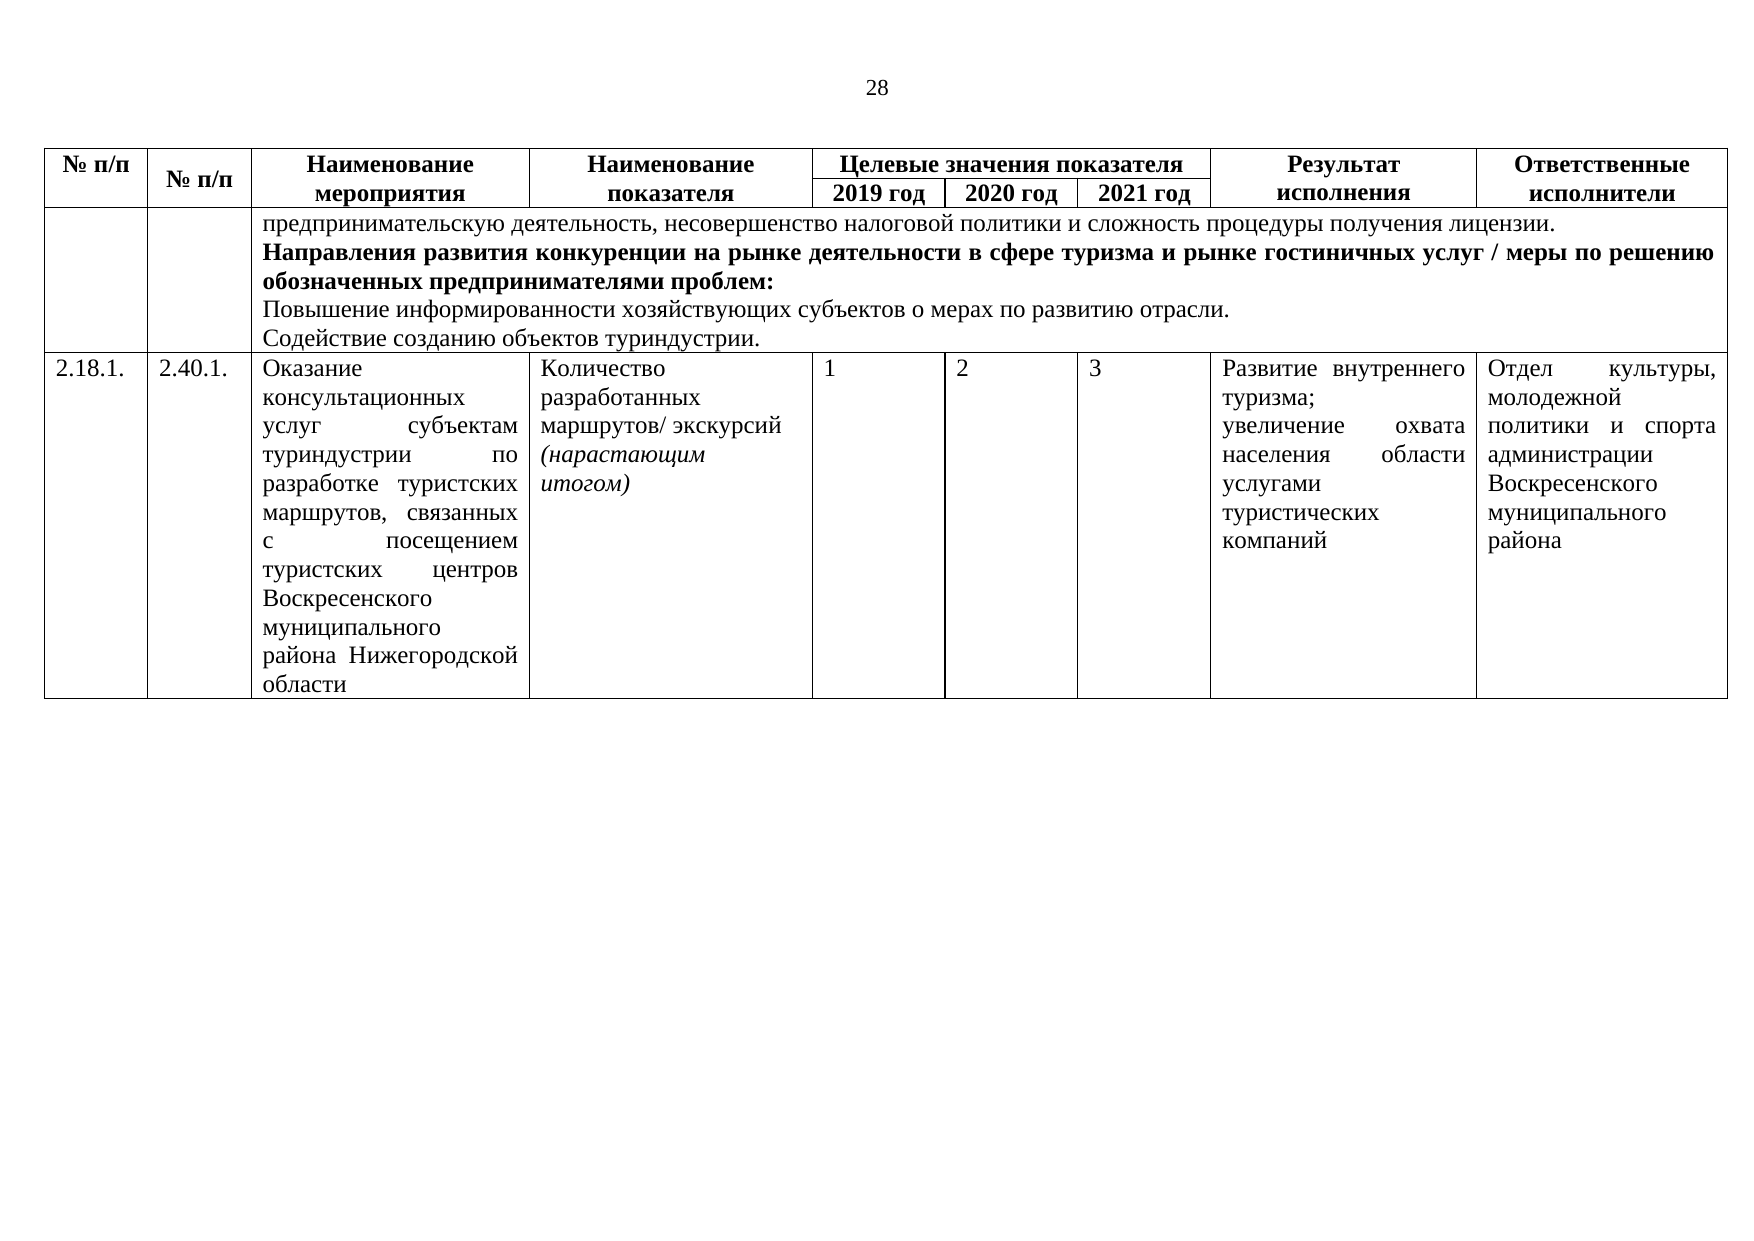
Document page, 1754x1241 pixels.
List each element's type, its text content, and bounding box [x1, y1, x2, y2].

table_cell Развитие внутреннего туризма; увеличение охвата населения области услугами туристических компаний [1211, 353, 1476, 698]
table_cell 3 [1078, 353, 1210, 698]
table_cell Оказание консультационных услуг субъектам туриндустрии по разработке туристских маршрутов, связанных с посещением туристских центров Воскресенского муниципального района Нижегородской области [252, 353, 529, 698]
table_cell 2019 год [813, 179, 944, 207]
table_cell Количество разработанных маршрутов/ экскурсий (нарастающим итогом) [530, 353, 812, 698]
table_cell 1 [813, 353, 944, 698]
table_cell 2.40.1. [148, 353, 251, 698]
table_cell Отдел культуры, молодежной политики и спорта администрации Воскресенского муниципального района [1477, 353, 1727, 698]
table_cell 2020 год [946, 179, 1077, 207]
table_cell [45, 208, 147, 352]
table_header Наименование мероприятия [252, 149, 529, 207]
table_header Наименование показателя [530, 149, 812, 207]
table_cell [148, 208, 251, 352]
table_cell 2021 год [1078, 179, 1210, 207]
table_header Результат исполнения мероприятия [1211, 149, 1476, 207]
table_header № п/п [148, 149, 251, 207]
table_cell 2.18.1. [45, 353, 147, 698]
table_header № п/п [45, 149, 147, 207]
table_cell 2 [946, 353, 1077, 698]
table_header Целевые значения показателя [813, 149, 1210, 177]
table_header Ответственные исполнители [1477, 149, 1727, 207]
